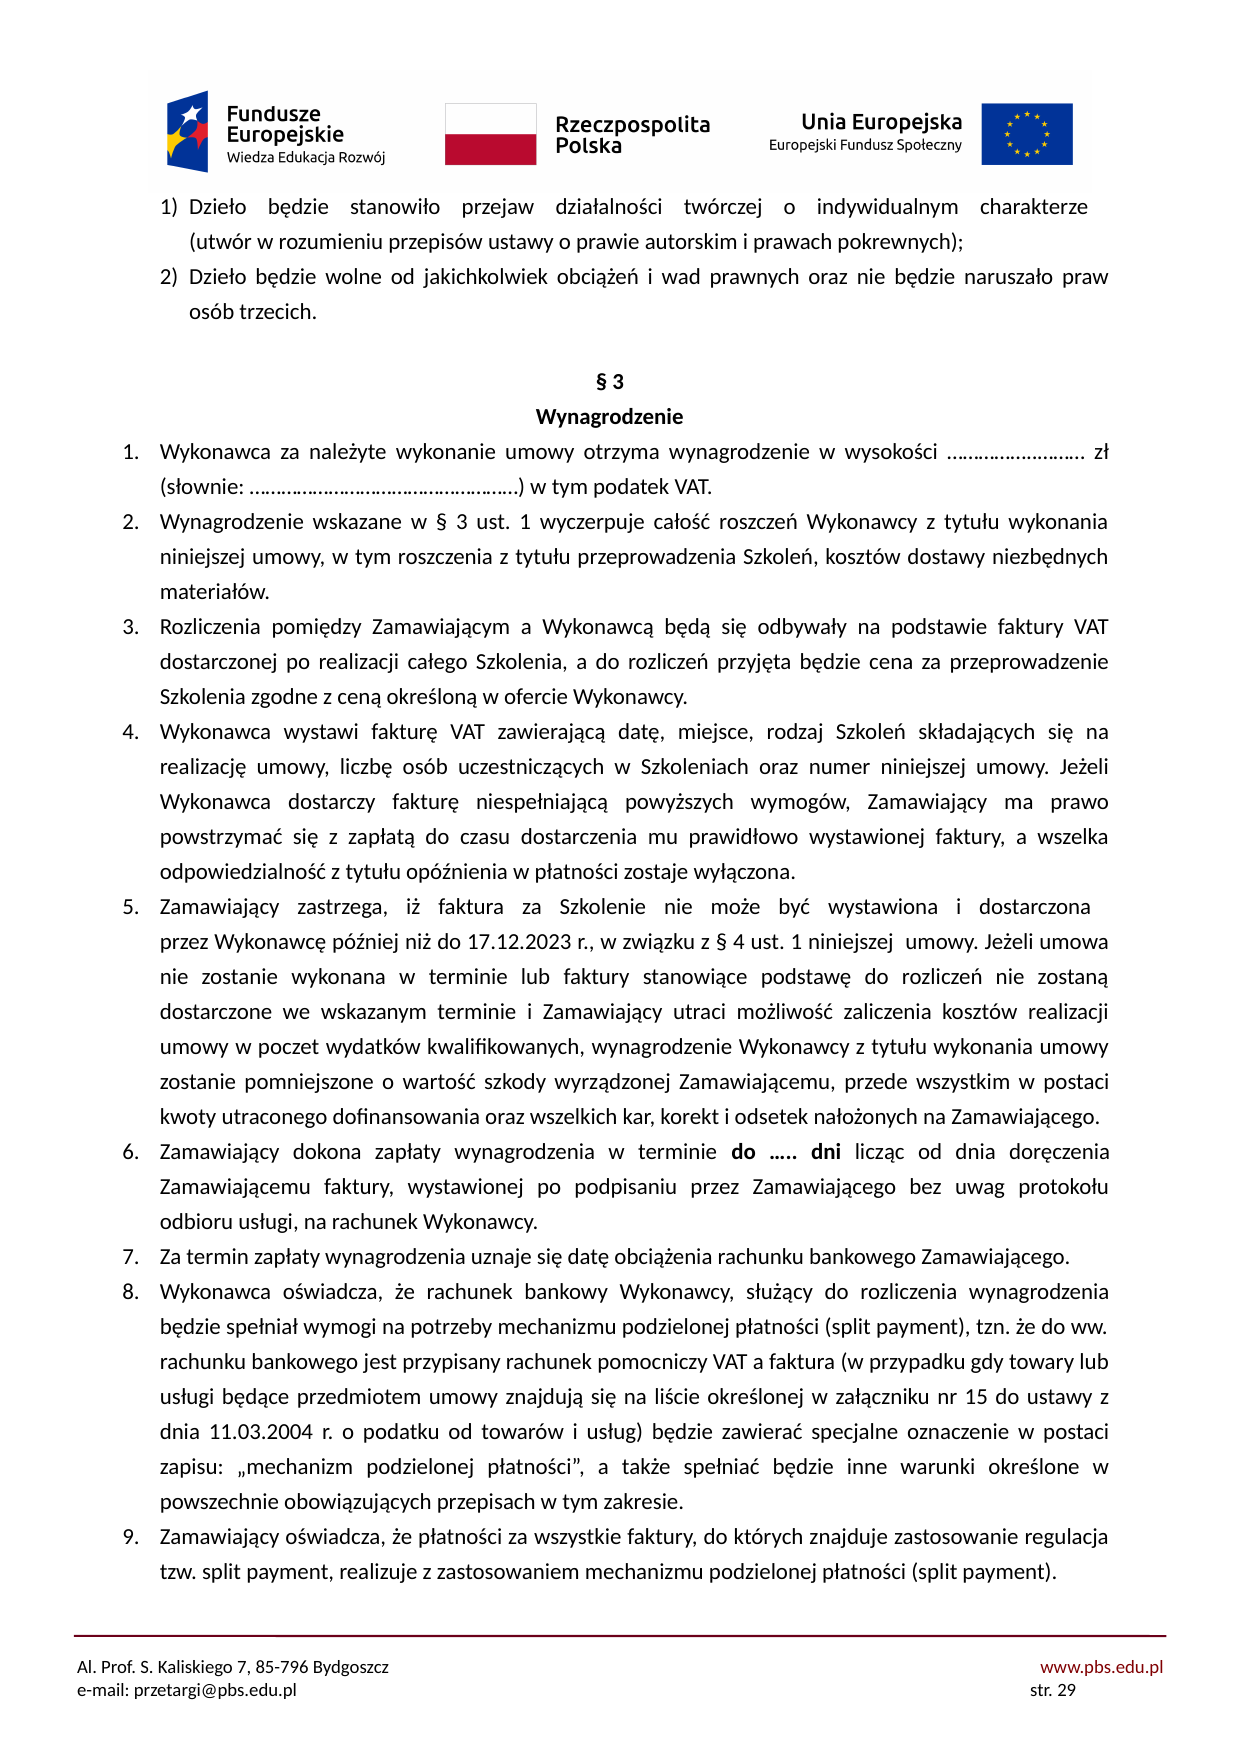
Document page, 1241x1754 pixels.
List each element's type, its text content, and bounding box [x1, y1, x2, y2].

list Wykonawca za należyte wykonanie umowy otrzyma wynagrodzenie w wysokości ……………..……… zł (słownie: ……………………………………………) w tym podatek VAT. [122, 437, 1110, 500]
list Zamawiający oświadcza, że płatności za wszystkie faktury, do których znajduje zastosowanie regulacja tzw. split payment, realizuje z zastosowaniem mechanizmu podzielonej płatności (split payment). [122, 1522, 1110, 1585]
list Dzieło będzie wolne od jakichkolwiek obciążeń i wad prawnych oraz nie będzie naruszało praw osób trzecich. [159, 262, 1110, 325]
list Dzieło będzie stanowiło przejaw działalności twórczej o indywidualnym charakterze (utwór w rozumieniu przepisów ustawy o prawie autorskim i prawach pokrewnych); [159, 192, 1110, 255]
list Wynagrodzenie wskazane w § 3 ust. 1 wyczerpuje całość roszczeń Wykonawcy z tytułu wykonania niniejszej umowy, w tym roszczenia z tytułu przeprowadzenia Szkoleń, kosztów dostawy niezbędnych materiałów. [122, 507, 1110, 605]
list Rozliczenia pomiędzy Zamawiającym a Wykonawcą będą się odbywały na podstawie faktury VAT dostarczonej po realizacji całego Szkolenia, a do rozliczeń przyjęta będzie cena za przeprowadzenie Szkolenia zgodne z ceną określoną w ofercie Wykonawcy. [122, 612, 1110, 710]
list Za termin zapłaty wynagrodzenia uznaje się datę obciążenia rachunku bankowego Zamawiającego. [122, 1242, 1110, 1270]
list Wykonawca oświadcza, że rachunek bankowy Wykonawcy, służący do rozliczenia wynagrodzenia będzie spełniał wymogi na potrzeby mechanizmu podzielonej płatności (split payment), tzn. że do ww. rachunku bankowego jest przypisany rachunek pomocniczy VAT a faktura (w przypadku gdy towary lub usługi będące przedmiotem umowy znajdują się na liście określonej w załączniku nr 15 do ustawy z dnia 11.03.2004 r. o podatku od towarów i usług) będzie zawierać specjalne oznaczenie w postaci zapisu: „mechanizm podzielonej płatności”, a także spełniać będzie inne warunki określone w powszechnie obowiązujących przepisach w tym zakresie. [122, 1277, 1110, 1515]
text § 3 [159, 367, 1060, 395]
list Zamawiający dokona zapłaty wynagrodzenia w terminie do ….. dni licząc od dnia doręczenia Zamawiającemu faktury, wystawionej po podpisaniu przez Zamawiającego bez uwag protokołu odbioru usługi, na rachunek Wykonawcy. [122, 1137, 1110, 1235]
list Zamawiający zastrzega, iż faktura za Szkolenie nie może być wystawiona i dostarczona przez Wykonawcę później niż do 17.12.2023 r., w związku z § 4 ust. 1 niniejszej umowy. Jeżeli umowa nie zostanie wykonana w terminie lub faktury stanowiące podstawę do rozliczeń nie zostaną dostarczone we wskazanym terminie i Zamawiający utraci możliwość zaliczenia kosztów realizacji umowy w poczet wydatków kwalifikowanych, wynagrodzenie Wykonawcy z tytułu wykonania umowy zostanie pomniejszone o wartość szkody wyrządzonej Zamawiającemu, przede wszystkim w postaci kwoty utraconego dofinansowania oraz wszelkich kar, korekt i odsetek nałożonych na Zamawiającego. [122, 892, 1110, 1130]
list Wykonawca wystawi fakturę VAT zawierającą datę, miejsce, rodzaj Szkoleń składających się na realizację umowy, liczbę osób uczestniczących w Szkoleniach oraz numer niniejszej umowy. Jeżeli Wykonawca dostarczy fakturę niespełniającą powyższych wymogów, Zamawiający ma prawo powstrzymać się z zapłatą do czasu dostarczenia mu prawidłowo wystawionej faktury, a wszelka odpowiedzialność z tytułu opóźnienia w płatności zostaje wyłączona. [122, 717, 1110, 885]
text Wynagrodzenie [159, 402, 1060, 430]
picture [147, 70, 1093, 193]
